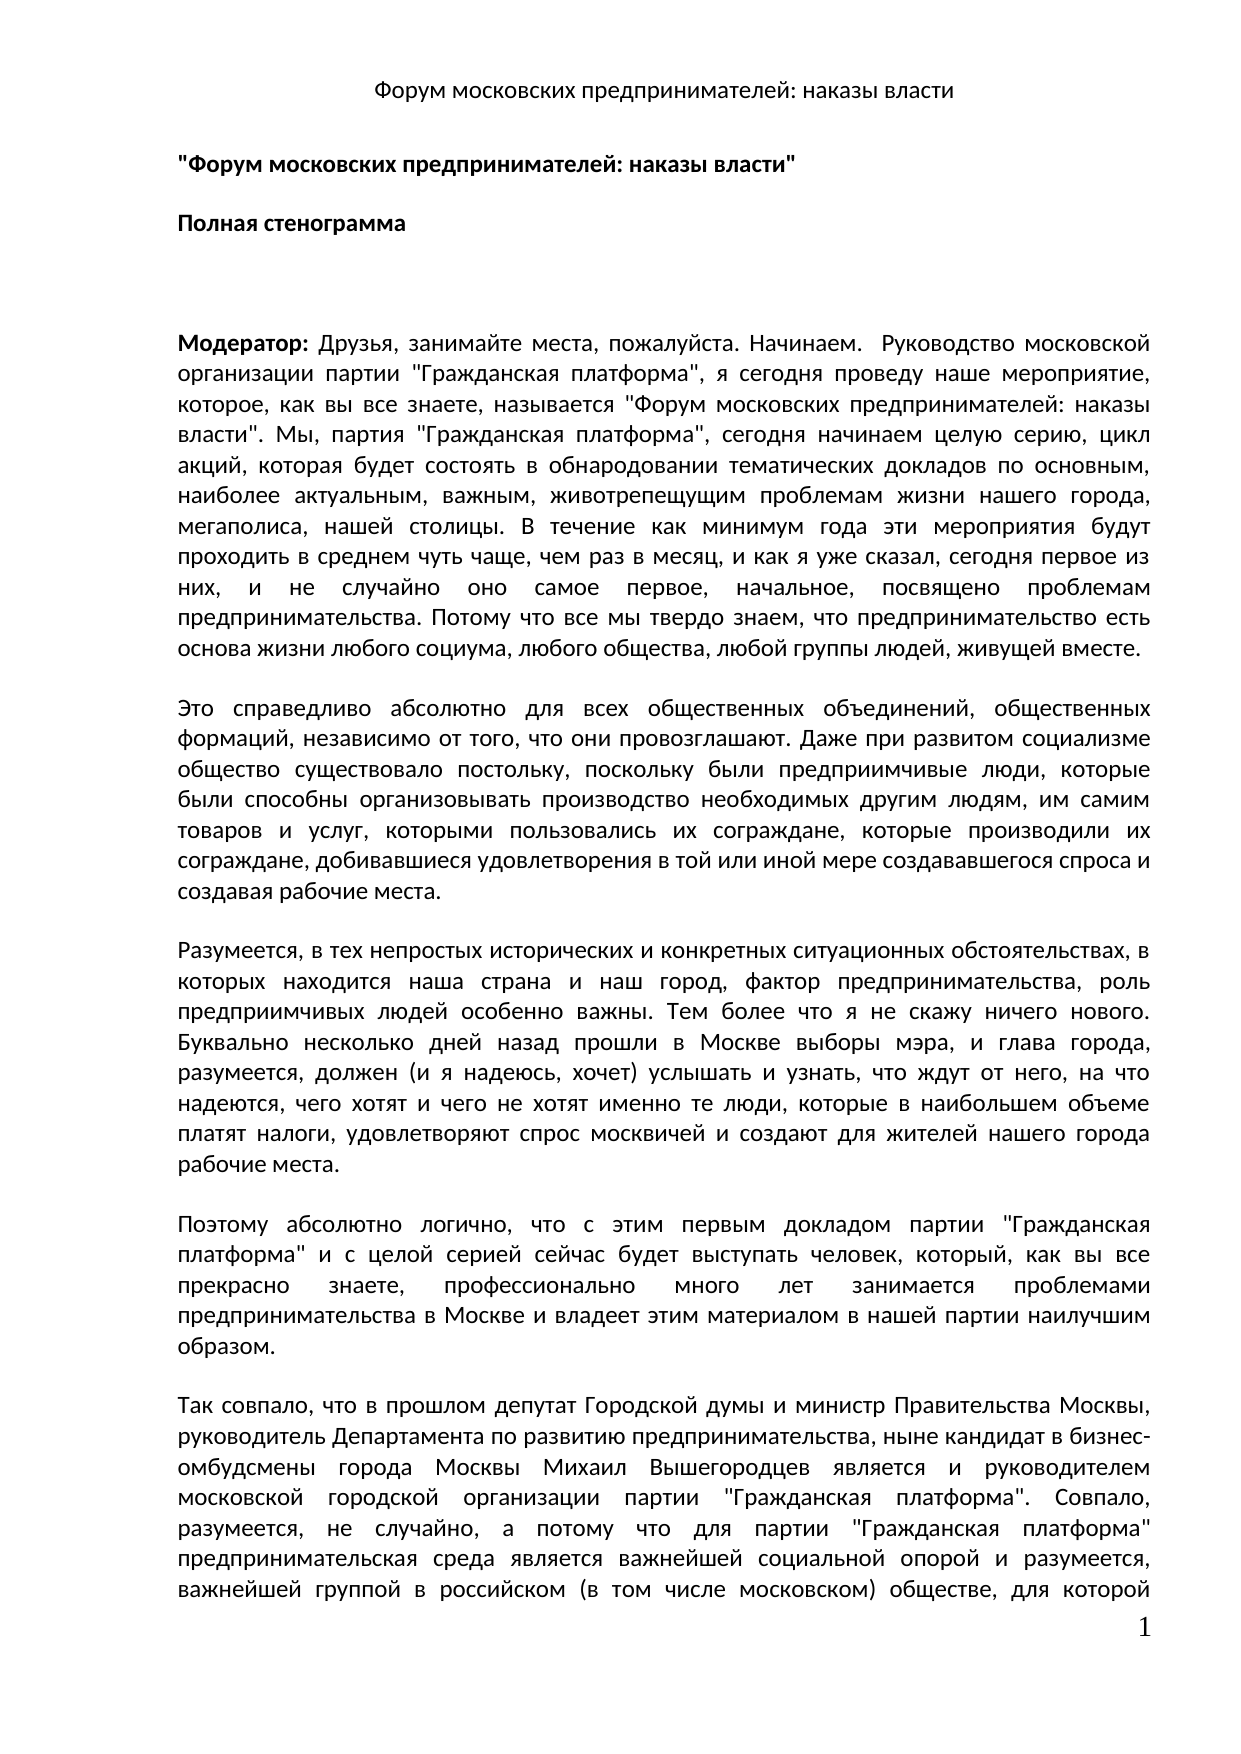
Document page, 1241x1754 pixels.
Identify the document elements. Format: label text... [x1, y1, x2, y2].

text Поэтому абсолютно логично, что с этим первым докладом партии "Гражданская платформа" и с целой серией сейчас будет выступать человек, который, как вы все прекрасно знаете, профессионально много лет занимается проблемами предпринимательства в Москве и владеет этим материалом в нашей партии наилучшим образом. [177, 1208, 1152, 1360]
text "Форум московских предпринимателей: наказы власти" [177, 148, 1152, 178]
text Это справедливо абсолютно для всех общественных объединений, общественных формаций, независимо от того, что они провозглашают. Даже при развитом социализме общество существовало постольку, поскольку были предприимчивые люди, которые были способны организовывать производство необходимых другим людям, им самим товаров и услуг, которыми пользовались их сограждане, которые производили их сограждане, добивавшиеся удовлетворения в той или иной мере создававшегося спроса и создавая рабочие места. [177, 692, 1152, 905]
text Полная стенограмма [177, 207, 1152, 238]
text Разумеется, в тех непростых исторических и конкретных ситуационных обстоятельствах, в которых находится наша страна и наш город, фактор предпринимательства, роль предприимчивых людей особенно важны. Тем более что я не скажу ничего нового. Буквально несколько дней назад прошли в Москве выборы мэра, и глава города, разумеется, должен (и я надеюсь, хочет) услышать и узнать, что ждут от него, на что надеются, чего хотят и чего не хотят именно те люди, которые в наибольшем объеме платят налоги, удовлетворяют спрос москвичей и создают для жителей нашего города рабочие места. [177, 934, 1152, 1179]
text Модератор: Друзья, занимайте места, пожалуйста. Начинаем. Руководство московской организации партии "Гражданская платформа", я сегодня проведу наше мероприятие, которое, как вы все знаете, называется "Форум московских предпринимателей: наказы власти". Мы, партия "Гражданская платформа", сегодня начинаем целую серию, цикл акций, которая будет состоять в обнародовании тематических докладов по основным, наиболее актуальным, важным, животрепещущим проблемам жизни нашего города, мегаполиса, нашей столицы. В течение как минимум года эти мероприятия будут проходить в среднем чуть чаще, чем раз в месяц, и как я уже сказал, сегодня первое из них, и не случайно оно самое первое, начальное, посвящено проблемам предпринимательства. Потому что все мы твердо знаем, что предпринимательство есть основа жизни любого социума, любого общества, любой группы людей, живущей вместе. [177, 327, 1152, 662]
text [177, 1389, 1152, 1603]
